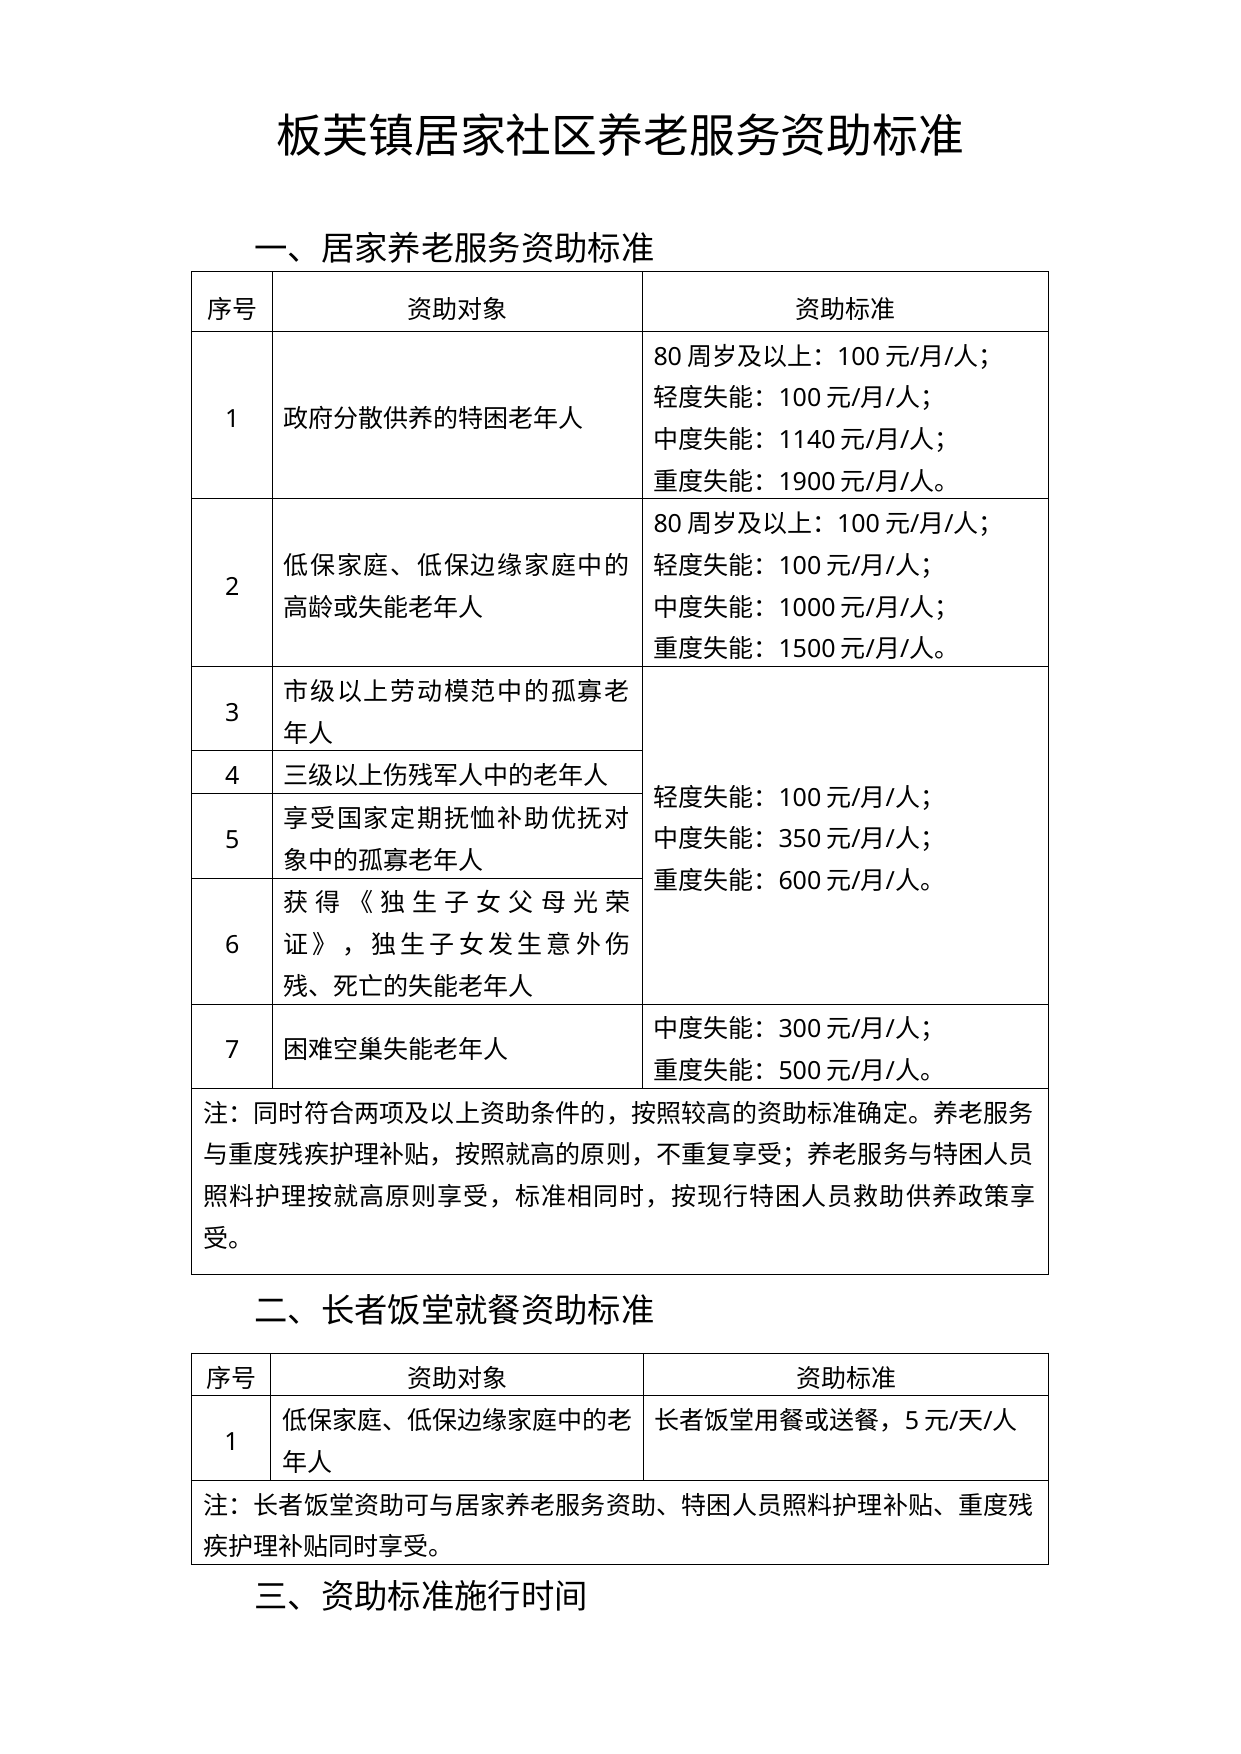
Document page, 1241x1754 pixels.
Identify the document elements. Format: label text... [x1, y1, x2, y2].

table_cell 市级以上劳动模范中的孤寡老年人 [273, 667, 642, 750]
table_cell 4 [192, 751, 272, 793]
table_header 资助标准 [644, 1354, 1048, 1395]
table_cell 中度失能：300元/月/人； 重度失能：500元/月/人。 [643, 1005, 1048, 1088]
table_header 资助对象 [271, 1354, 643, 1395]
table_cell 注：同时符合两项及以上资助条件的，按照较高的资助标准确定。养老服务与重度残疾护理补贴，按照就高的原则，不重复享受；养老服务与特困人员照料护理按就高原则享受，标准相同时，按现行特困人员救助供养政策享受。 [192, 1089, 1048, 1274]
table_cell 80周岁及以上：100元/月/人； 轻度失能：100元/月/人； 中度失能：1000元/月/人； 重度失能：1500元/月/人。 [643, 499, 1048, 666]
table_cell 5 [192, 794, 272, 877]
table_cell 享受国家定期抚恤补助优抚对象中的孤寡老年人 [273, 794, 642, 877]
text 一、居家养老服务资助标准 [187, 217, 1053, 271]
table_cell 三级以上伤残军人中的老年人 [273, 751, 642, 793]
table_cell 6 [192, 879, 272, 1003]
table_cell 7 [192, 1005, 272, 1088]
table_cell 困难空巢失能老年人 [273, 1005, 642, 1088]
table_cell 2 [192, 499, 272, 666]
table_header 序号 [192, 1354, 270, 1395]
text 板芙镇居家社区养老服务资助标准 [187, 109, 1053, 163]
table_cell 轻度失能：100元/月/人； 中度失能：350元/月/人； 重度失能：600元/月/人。 [643, 667, 1048, 1003]
table_cell 1 [192, 332, 272, 498]
table_cell 获得《独生子女父母光荣证》，独生子女发生意外伤残、死亡的失能老年人 [273, 879, 642, 1003]
table_cell 3 [192, 667, 272, 750]
table_header 资助标准 [643, 272, 1048, 331]
table_cell 注：长者饭堂资助可与居家养老服务资助、特困人员照料护理补贴、重度残疾护理补贴同时享受。 [192, 1481, 1048, 1564]
table_cell 80周岁及以上：100元/月/人； 轻度失能：100元/月/人； 中度失能：1140元/月/人； 重度失能：1900元/月/人。 [643, 332, 1048, 498]
text 三、资助标准施行时间 [187, 1565, 1053, 1619]
table_cell 1 [192, 1396, 270, 1480]
table_cell 政府分散供养的特困老年人 [273, 332, 642, 498]
table_cell 低保家庭、低保边缘家庭中的老年人 [271, 1396, 643, 1480]
table_cell 长者饭堂用餐或送餐，5元/天/人 [644, 1396, 1048, 1480]
table_header 资助对象 [273, 272, 642, 331]
table_cell 低保家庭、低保边缘家庭中的高龄或失能老年人 [273, 499, 642, 666]
text 二、长者饭堂就餐资助标准 [187, 1275, 1053, 1334]
table_header 序号 [192, 272, 272, 331]
